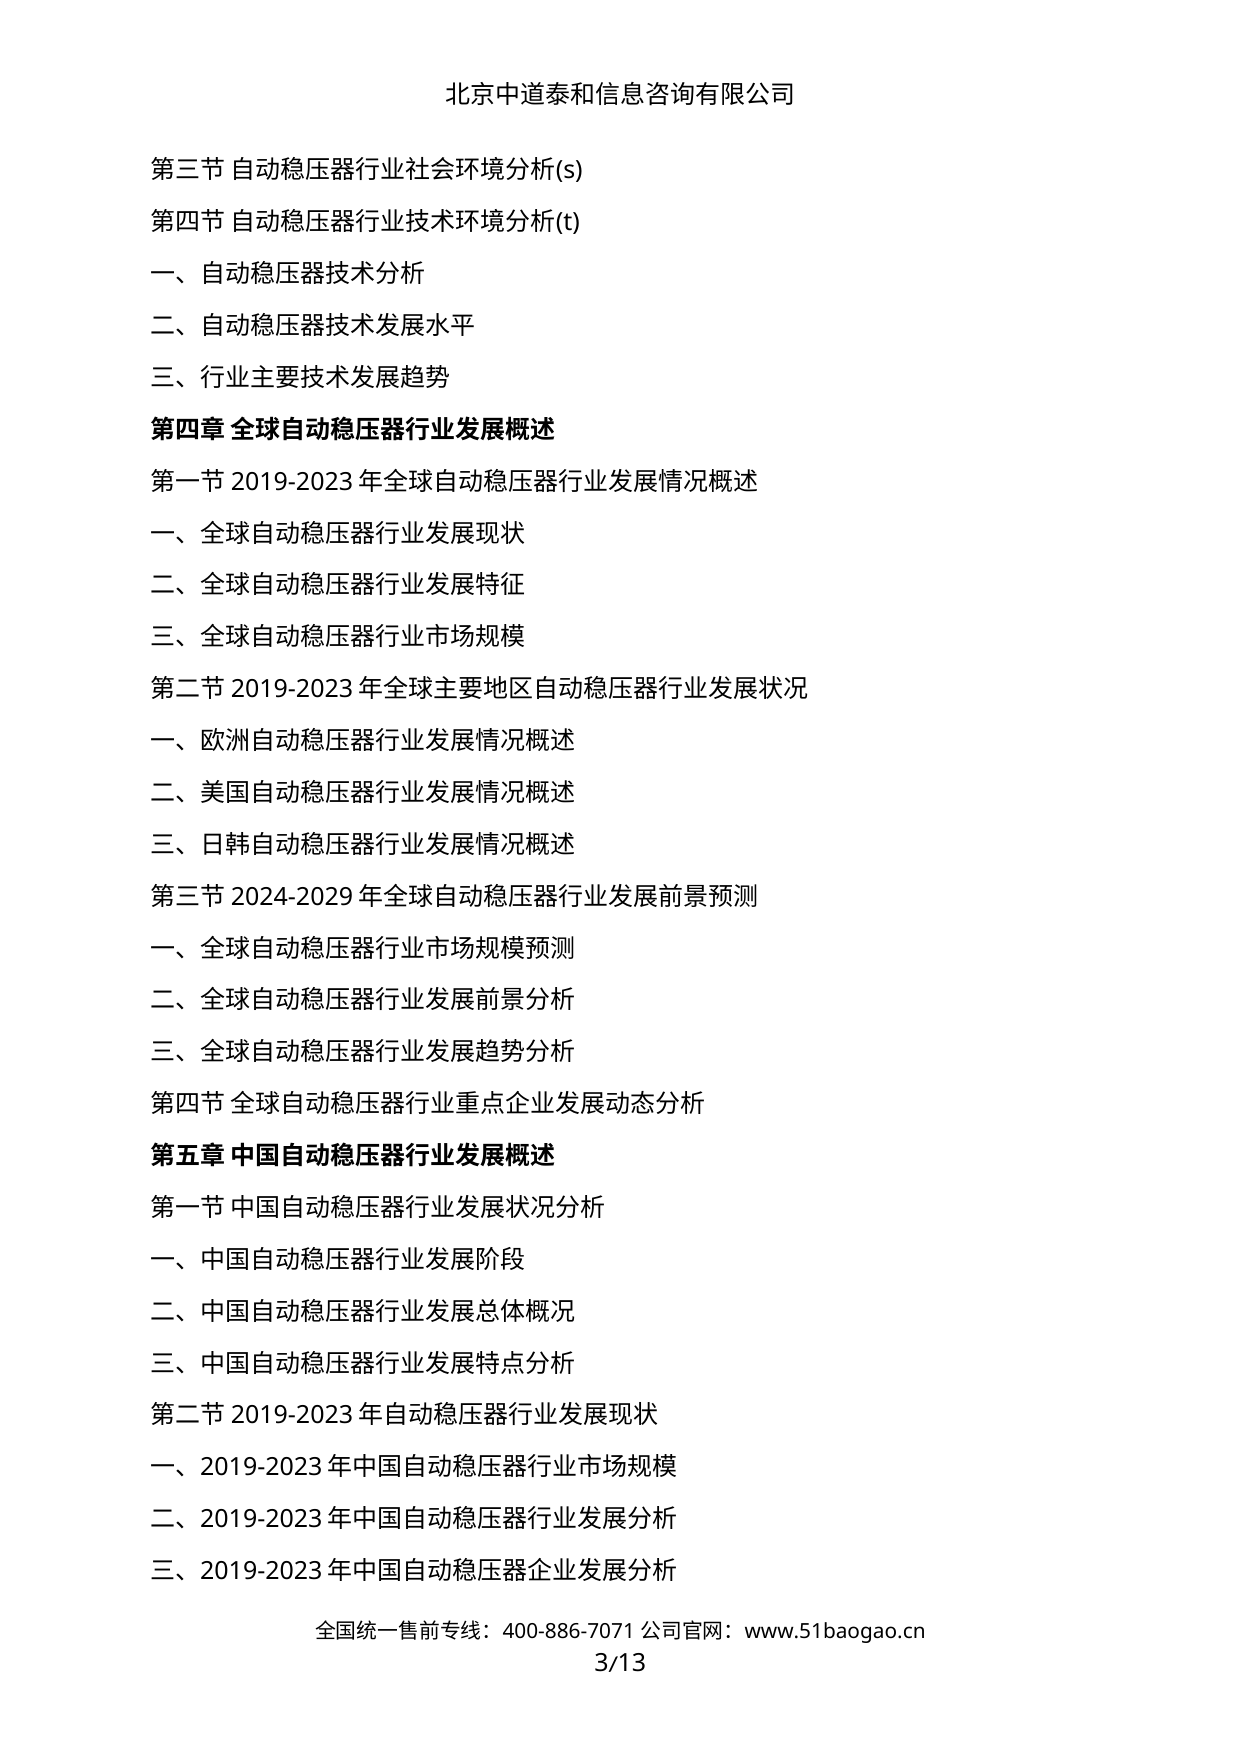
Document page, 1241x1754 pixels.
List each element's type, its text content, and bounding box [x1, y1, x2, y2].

text 第一节 2019-2023年全球自动稳压器行业发展情况概述 [150, 461, 1090, 497]
text 二、自动稳压器技术发展水平 [150, 306, 1090, 342]
text 一、中国自动稳压器行业发展阶段 [150, 1239, 1090, 1276]
text 三、全球自动稳压器行业发展趋势分析 [150, 1032, 1090, 1068]
text 第二节 2019-2023年全球主要地区自动稳压器行业发展状况 [150, 669, 1090, 705]
text 一、自动稳压器技术分析 [150, 254, 1090, 290]
text 二、美国自动稳压器行业发展情况概述 [150, 772, 1090, 809]
text 一、全球自动稳压器行业市场规模预测 [150, 928, 1090, 964]
text 三、2019-2023年中国自动稳压器企业发展分析 [150, 1551, 1090, 1587]
text 第五章 中国自动稳压器行业发展概述 [150, 1136, 1090, 1172]
text 第四章 全球自动稳压器行业发展概述 [150, 409, 1090, 446]
text 三、全球自动稳压器行业市场规模 [150, 617, 1090, 653]
text 第三节 2024-2029年全球自动稳压器行业发展前景预测 [150, 876, 1090, 912]
text 二、2019-2023年中国自动稳压器行业发展分析 [150, 1499, 1090, 1535]
text 一、欧洲自动稳压器行业发展情况概述 [150, 721, 1090, 757]
text 二、全球自动稳压器行业发展特征 [150, 565, 1090, 601]
text 第四节 自动稳压器行业技术环境分析(t) [150, 202, 1090, 238]
text 第一节 中国自动稳压器行业发展状况分析 [150, 1187, 1090, 1224]
text 第四节 全球自动稳压器行业重点企业发展动态分析 [150, 1084, 1090, 1120]
text 二、全球自动稳压器行业发展前景分析 [150, 980, 1090, 1016]
text 第三节 自动稳压器行业社会环境分析(s) [150, 150, 1090, 186]
text 三、中国自动稳压器行业发展特点分析 [150, 1343, 1090, 1379]
text 一、全球自动稳压器行业发展现状 [150, 513, 1090, 549]
text 三、行业主要技术发展趋势 [150, 357, 1090, 394]
text 一、2019-2023年中国自动稳压器行业市场规模 [150, 1447, 1090, 1483]
text 二、中国自动稳压器行业发展总体概况 [150, 1291, 1090, 1327]
text 三、日韩自动稳压器行业发展情况概述 [150, 824, 1090, 861]
text 第二节 2019-2023年自动稳压器行业发展现状 [150, 1395, 1090, 1431]
